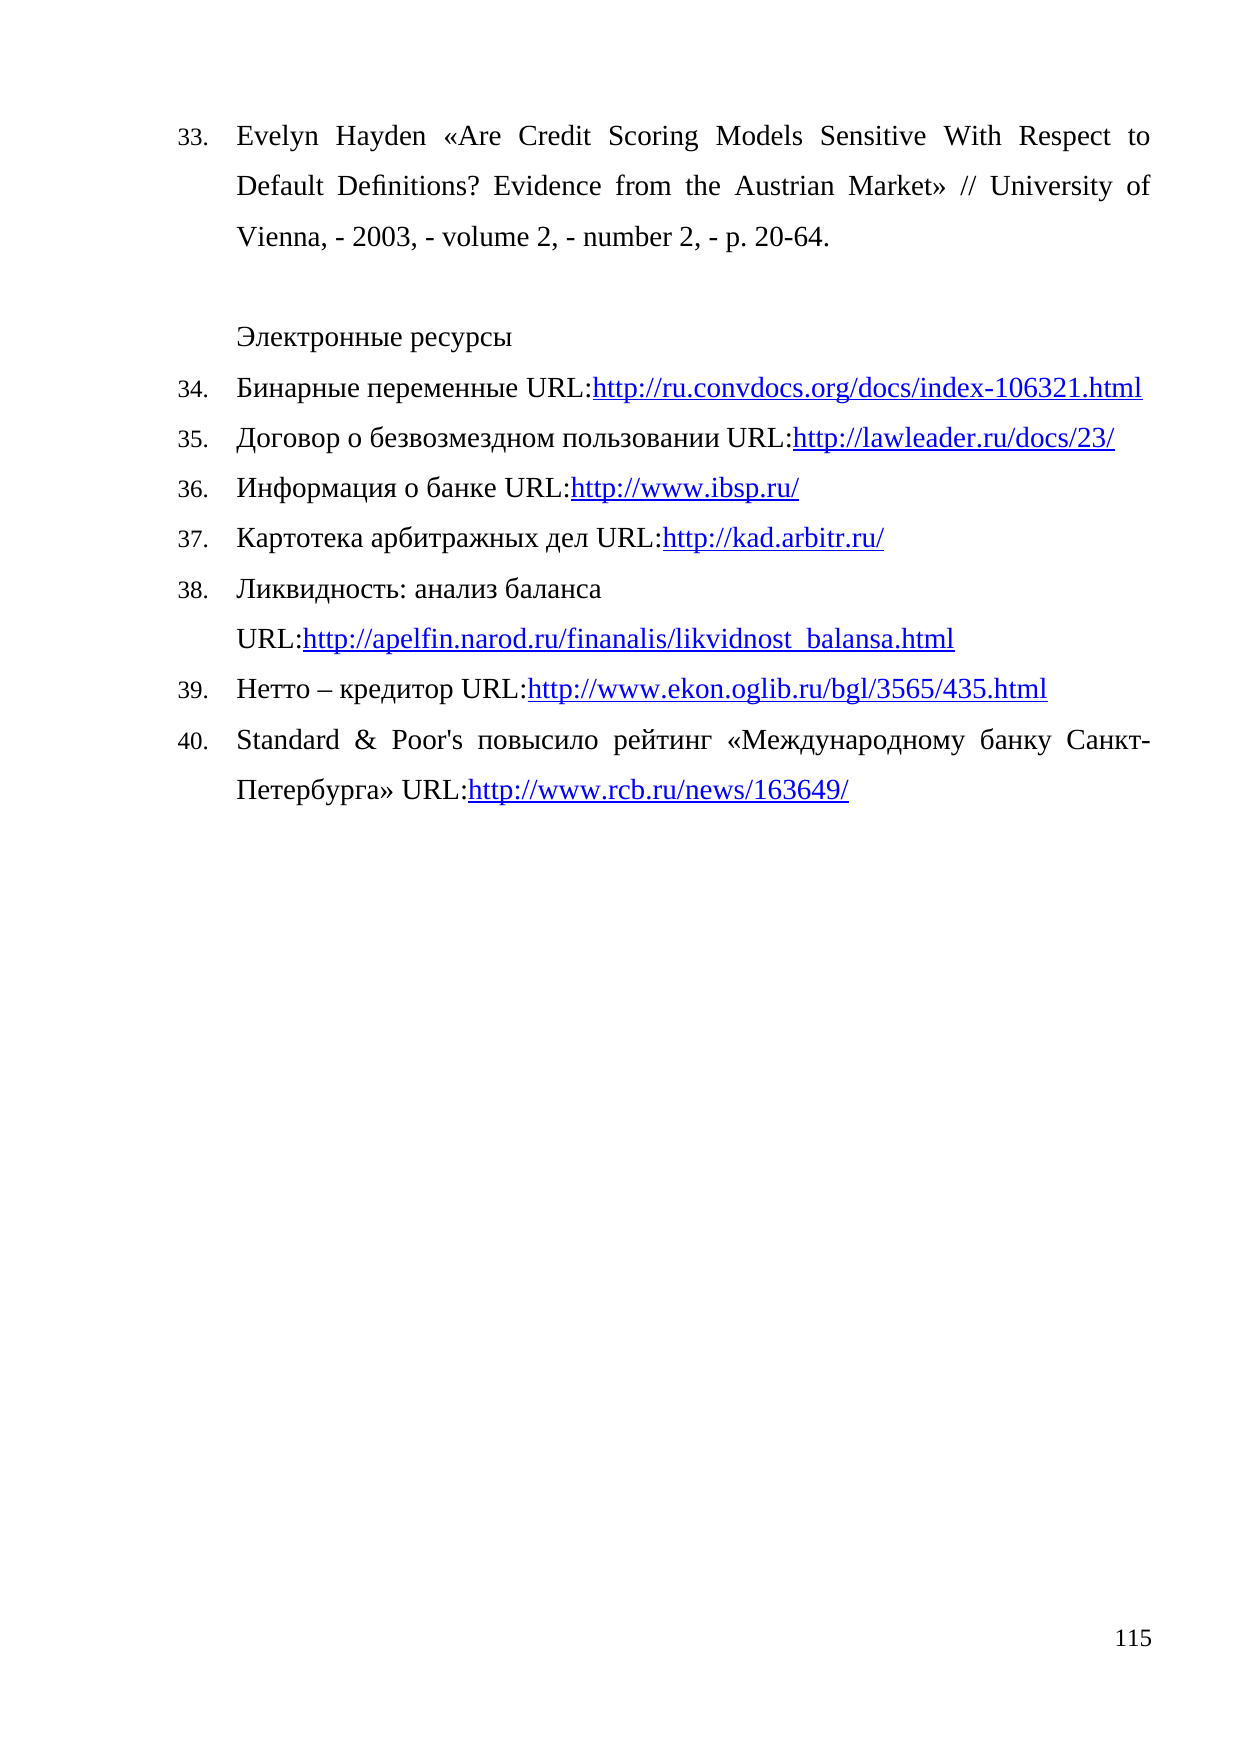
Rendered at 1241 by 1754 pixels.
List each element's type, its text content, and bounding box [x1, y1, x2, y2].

list Бинарные переменные URL:http://ru.convdocs.org/docs/index-106321.html [177, 370, 1152, 403]
list Электронные ресурсы [236, 319, 1152, 353]
list Картотека арбитражных дел URL:http://kad.arbitr.ru/ [177, 521, 1152, 554]
list Standard & Poor's повысило рейтинг «Международному банку Санкт-Петербурга» URL:http://www.rcb.ru/news/163649/ [177, 722, 1152, 806]
list Нетто – кредитор URL:http://www.ekon.oglib.ru/bgl/3565/435.html [177, 672, 1152, 705]
list Договор о безвозмездном пользовании URL:http://lawleader.ru/docs/23/ [177, 420, 1152, 453]
list Информация о банке URL:http://www.ibsp.ru/ [177, 470, 1152, 504]
list Ликвидность: анализ баланса URL:http://apelfin.narod.ru/finanalis/likvidnost_balansa.html [177, 571, 1152, 655]
list Evelyn Hayden «Are Credit Scoring Models Sensitive With Respect to Default Deﬁnitions? Evidence from the Austrian Market» // University of Vienna, - 2003, - volume 2, - number 2, - p. 20-64. [177, 118, 1152, 252]
